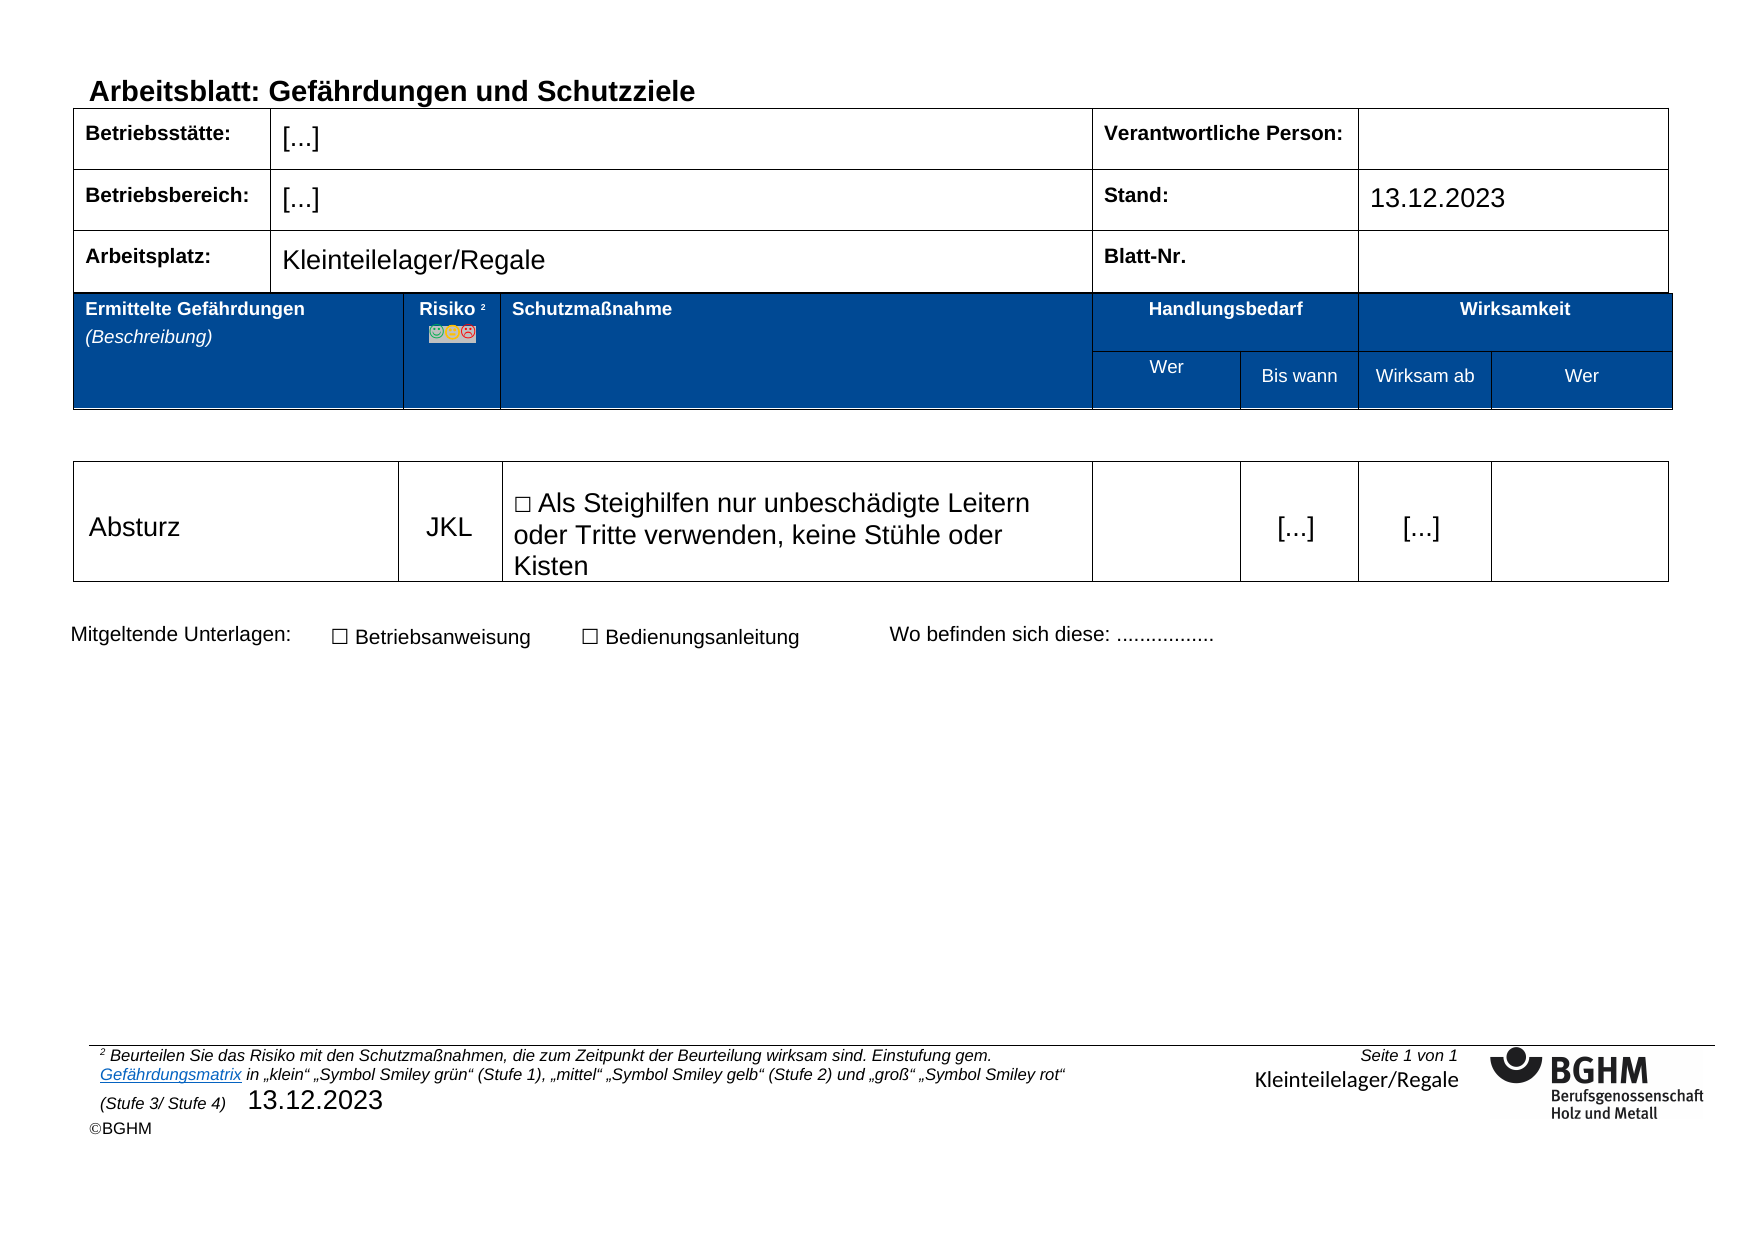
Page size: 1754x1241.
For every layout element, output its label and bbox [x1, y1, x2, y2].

picture [1490, 1047, 1704, 1119]
